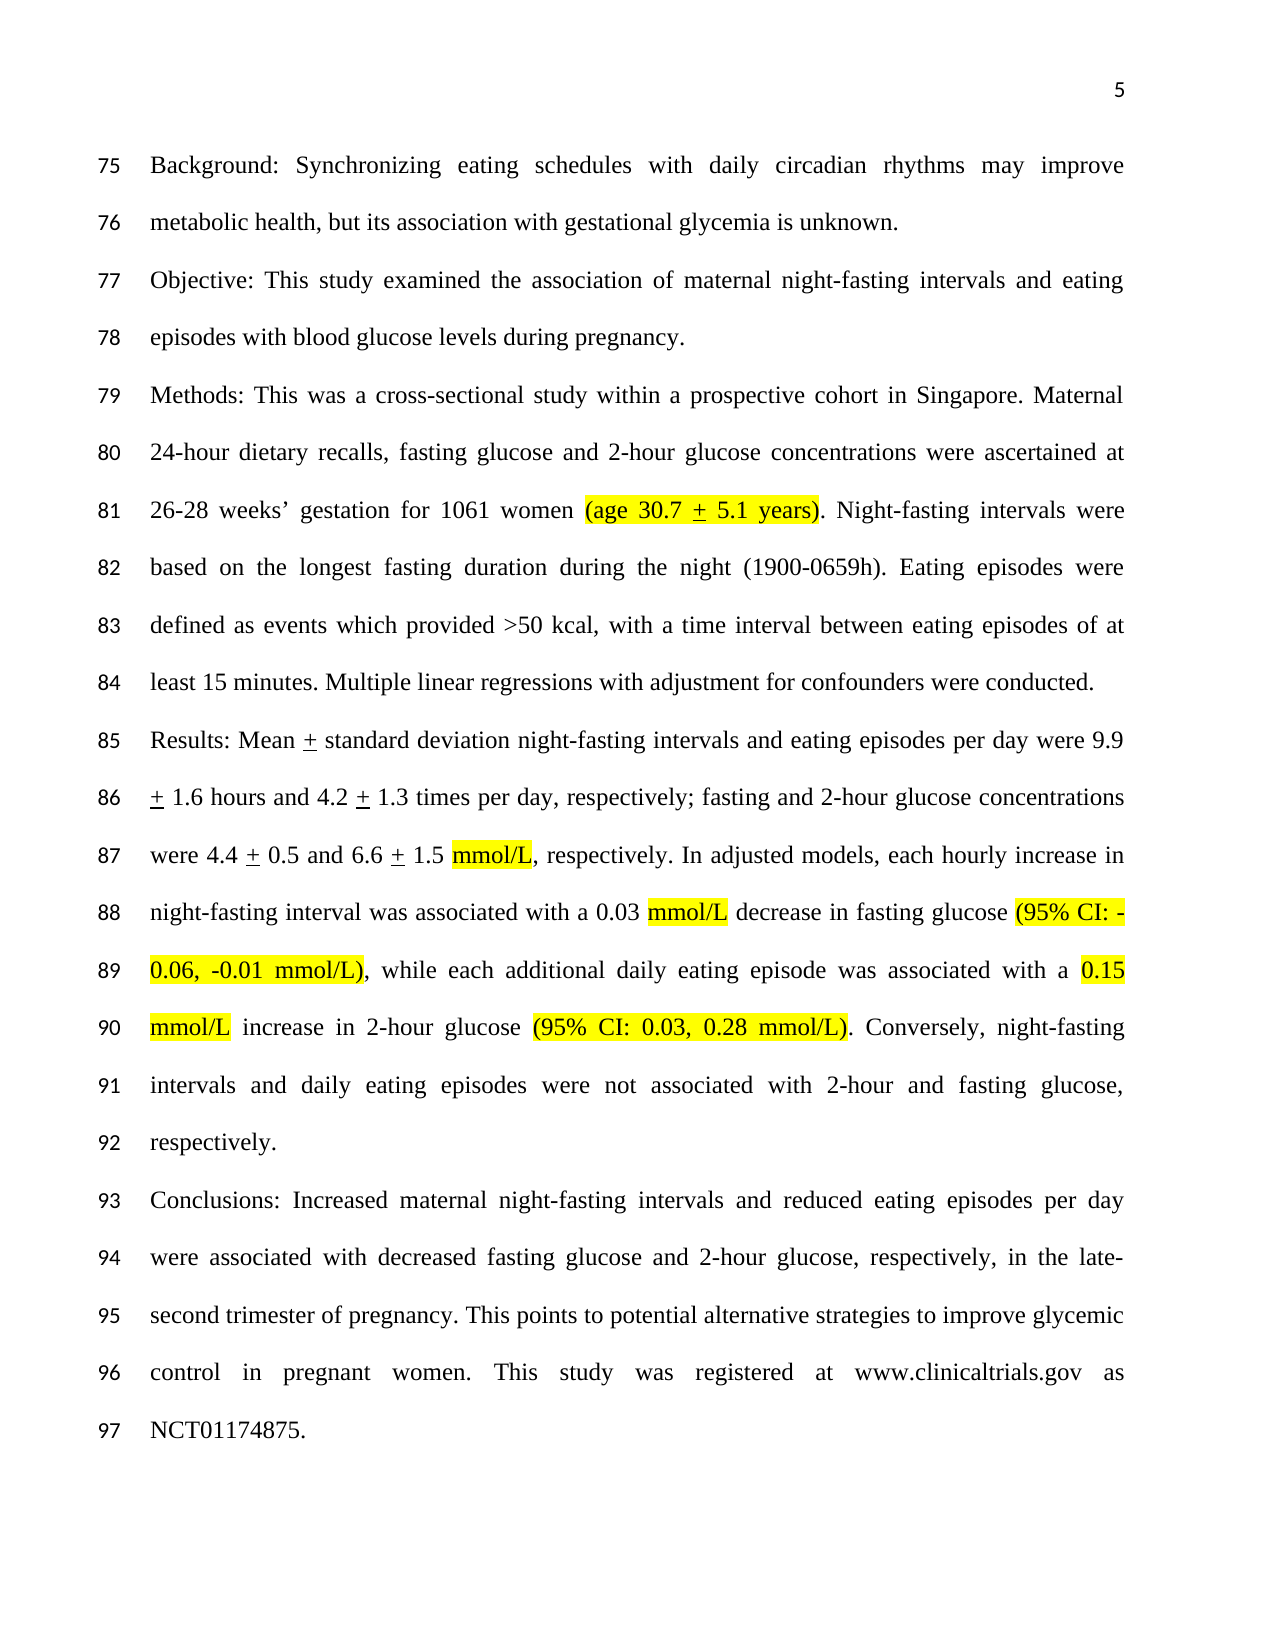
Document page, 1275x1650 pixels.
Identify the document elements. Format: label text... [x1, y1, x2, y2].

text Conclusions: Increased maternal night-fasting intervals and reduced eating episodes per day were associated with decreased fasting glucose and 2-hour glucose, respectively, in the late-second trimester of pregnancy. This points to potential alternative strategies to improve glycemic control in pregnant women. This study was registered at www.clinicaltrials.gov as NCT01174875. [150, 1185, 1125, 1444]
text Background: Synchronizing eating schedules with daily circadian rhythms may improve metabolic health, but its association with gestational glycemia is unknown. [150, 150, 1125, 236]
text Results: Mean + standard deviation night-fasting intervals and eating episodes per day were 9.9 + 1.6 hours and 4.2 + 1.3 times per day, respectively; fasting and 2-hour glucose concentrations were 4.4 + 0.5 and 6.6 + 1.5 mmol/L, respectively. In adjusted models, each hourly increase in night-fasting interval was associated with a 0.03 mmol/L decrease in fasting glucose (95% CI: -0.06, -0.01 mmol/L), while each additional daily eating episode was associated with a 0.15 mmol/L increase in 2-hour glucose (95% CI: 0.03, 0.28 mmol/L). Conversely, night-fasting intervals and daily eating episodes were not associated with 2-hour and fasting glucose, respectively. [150, 725, 1125, 1156]
text Methods: This was a cross-sectional study within a prospective cohort in Singapore. Maternal 24-hour dietary recalls, fasting glucose and 2-hour glucose concentrations were ascertained at 26-28 weeks’ gestation for 1061 women (age 30.7 + 5.1 years). Night-fasting intervals were based on the longest fasting duration during the night (1900-0659h). Eating episodes were defined as events which provided >50 kcal, with a time interval between eating episodes of at least 15 minutes. Multiple linear regressions with adjustment for confounders were conducted. [150, 380, 1125, 696]
text Objective: This study examined the association of maternal night-fasting intervals and eating episodes with blood glucose levels during pregnancy. [150, 265, 1125, 351]
